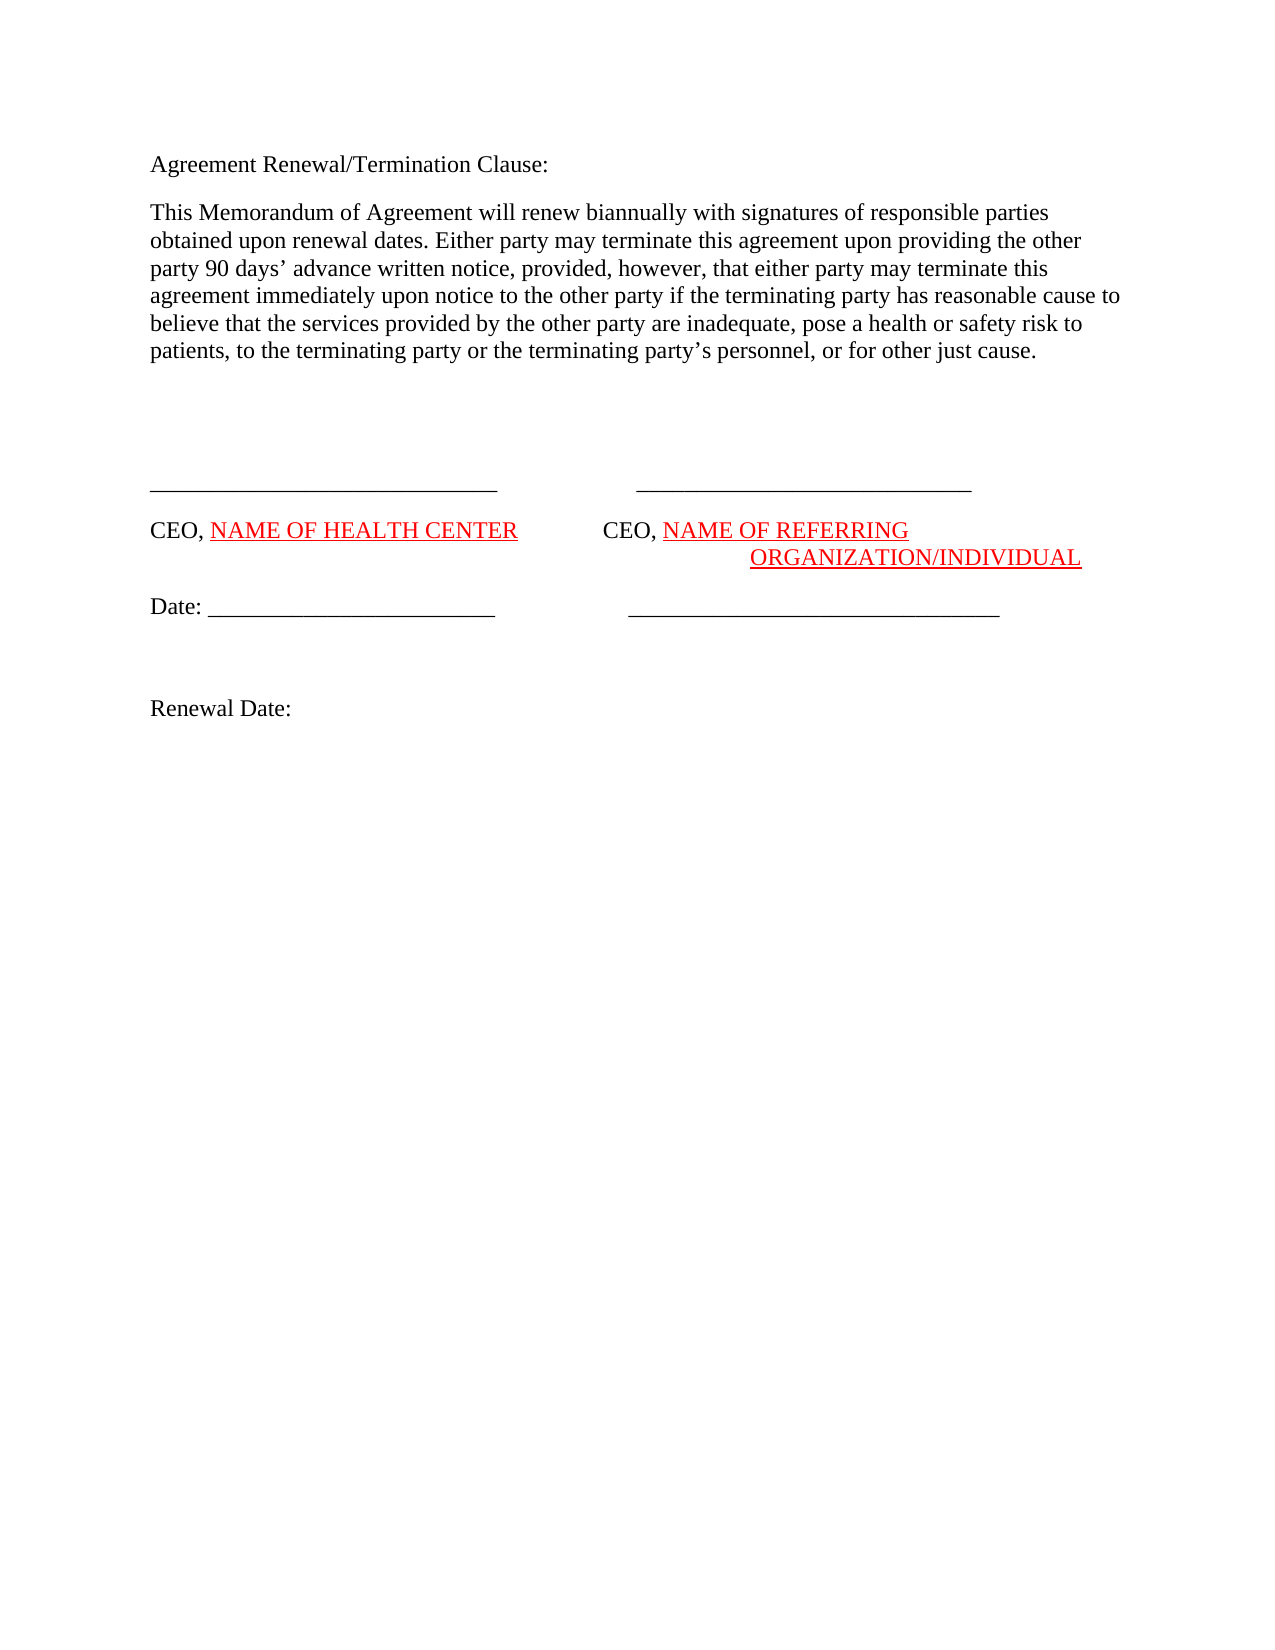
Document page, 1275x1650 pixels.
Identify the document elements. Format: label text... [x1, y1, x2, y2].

text This Memorandum of Agreement will renew biannually with signatures of responsible parties obtained upon renewal dates. Either party may terminate this agreement upon providing the other party 90 days’ advance written notice, provided, however, that either party may terminate this agreement immediately upon notice to the other party if the terminating party has reasonable cause to believe that the services provided by the other party are inadequate, pose a health or safety risk to patients, to the terminating party or the terminating party’s personnel, or for other just cause. [150, 198, 1125, 364]
text Date: ________________________ _______________________________ [150, 592, 1125, 619]
text Renewal Date: [150, 694, 1125, 722]
text Agreement Renewal/Termination Clause: [150, 150, 1125, 178]
text _____________________________ ____________________________ [150, 467, 1125, 495]
text CEO, NAME OF HEALTH CENTER CEO, NAME OF REFERRING ORGANIZATION/INDIVIDUAL [150, 516, 1125, 571]
